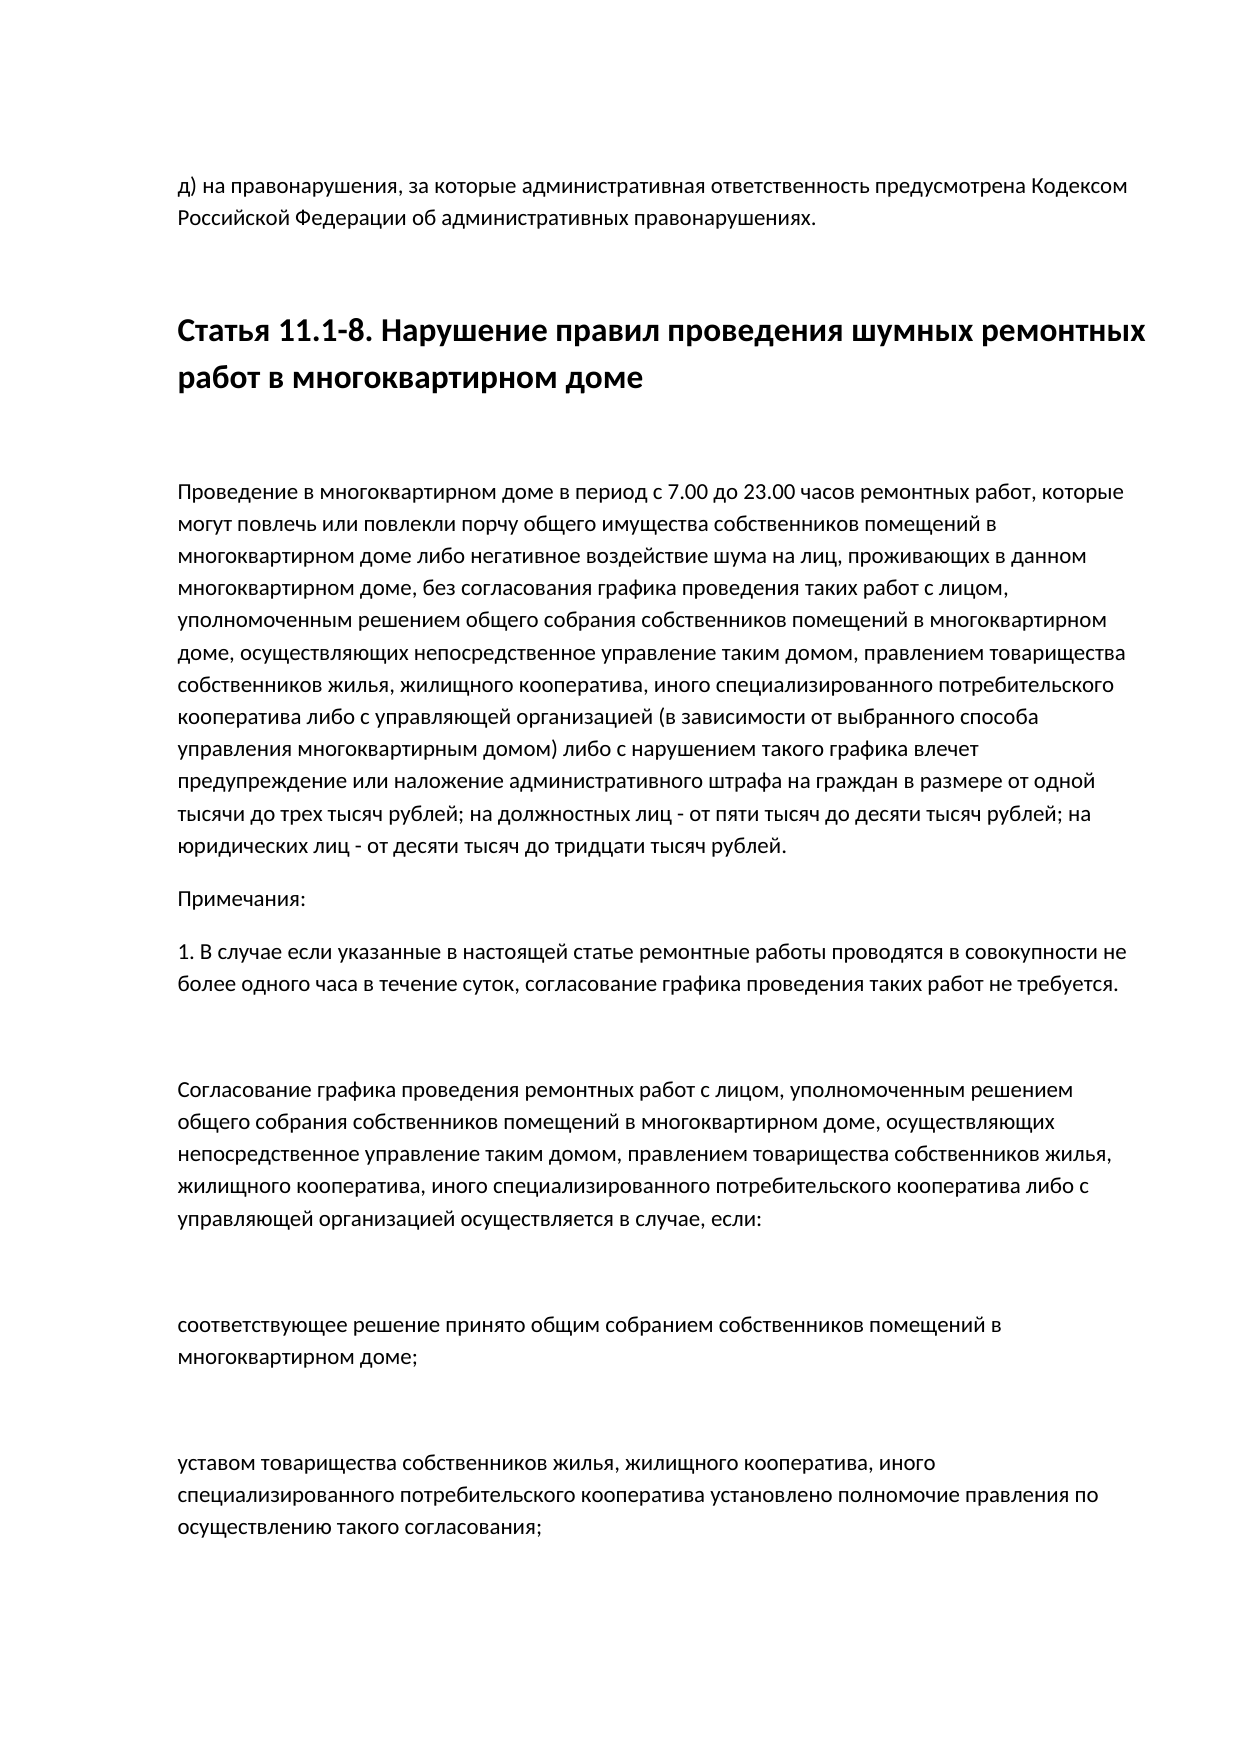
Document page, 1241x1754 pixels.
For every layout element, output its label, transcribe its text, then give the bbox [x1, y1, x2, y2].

text д) на правонарушения, за которые административная ответственность предусмотрена Кодексом Российской Федерации об административных правонарушениях. [177, 171, 1152, 231]
text Примечания: [177, 884, 1152, 912]
text 1. В случае если указанные в настоящей статье ремонтные работы проводятся в совокупности не более одного часа в течение суток, согласование графика проведения таких работ не требуется. [177, 937, 1152, 997]
text соответствующее решение принято общим собранием собственников помещений в многоквартирном доме; [177, 1310, 1152, 1370]
text Согласование графика проведения ремонтных работ с лицом, уполномоченным решением общего собрания собственников помещений в многоквартирном доме, осуществляющих непосредственное управление таким домом, правлением товарищества собственников жилья, жилищного кооператива, иного специализированного потребительского кооператива либо с управляющей организацией осуществляется в случае, если: [177, 1075, 1152, 1232]
text Статья 11.1-8. Нарушение правил проведения шумных ремонтных работ в многоквартирном доме [177, 309, 1152, 397]
text Проведение в многоквартирном доме в период с 7.00 до 23.00 часов ремонтных работ, которые могут повлечь или повлекли порчу общего имущества собственников помещений в многоквартирном доме либо негативное воздействие шума на лиц, проживающих в данном многоквартирном доме, без согласования графика проведения таких работ с лицом, уполномоченным решением общего собрания собственников помещений в многоквартирном доме, осуществляющих непосредственное управление таким домом, правлением товарищества собственников жилья, жилищного кооператива, иного специализированного потребительского кооператива либо с управляющей организацией (в зависимости от выбранного способа управления многоквартирным домом) либо с нарушением такого графика влечет предупреждение или наложение административного штрафа на граждан в размере от одной тысячи до трех тысяч рублей; на должностных лиц - от пяти тысяч до десяти тысяч рублей; на юридических лиц - от десяти тысяч до тридцати тысяч рублей. [177, 477, 1152, 859]
text уставом товарищества собственников жилья, жилищного кооператива, иного специализированного потребительского кооператива установлено полномочие правления по осуществлению такого согласования; [177, 1448, 1152, 1541]
